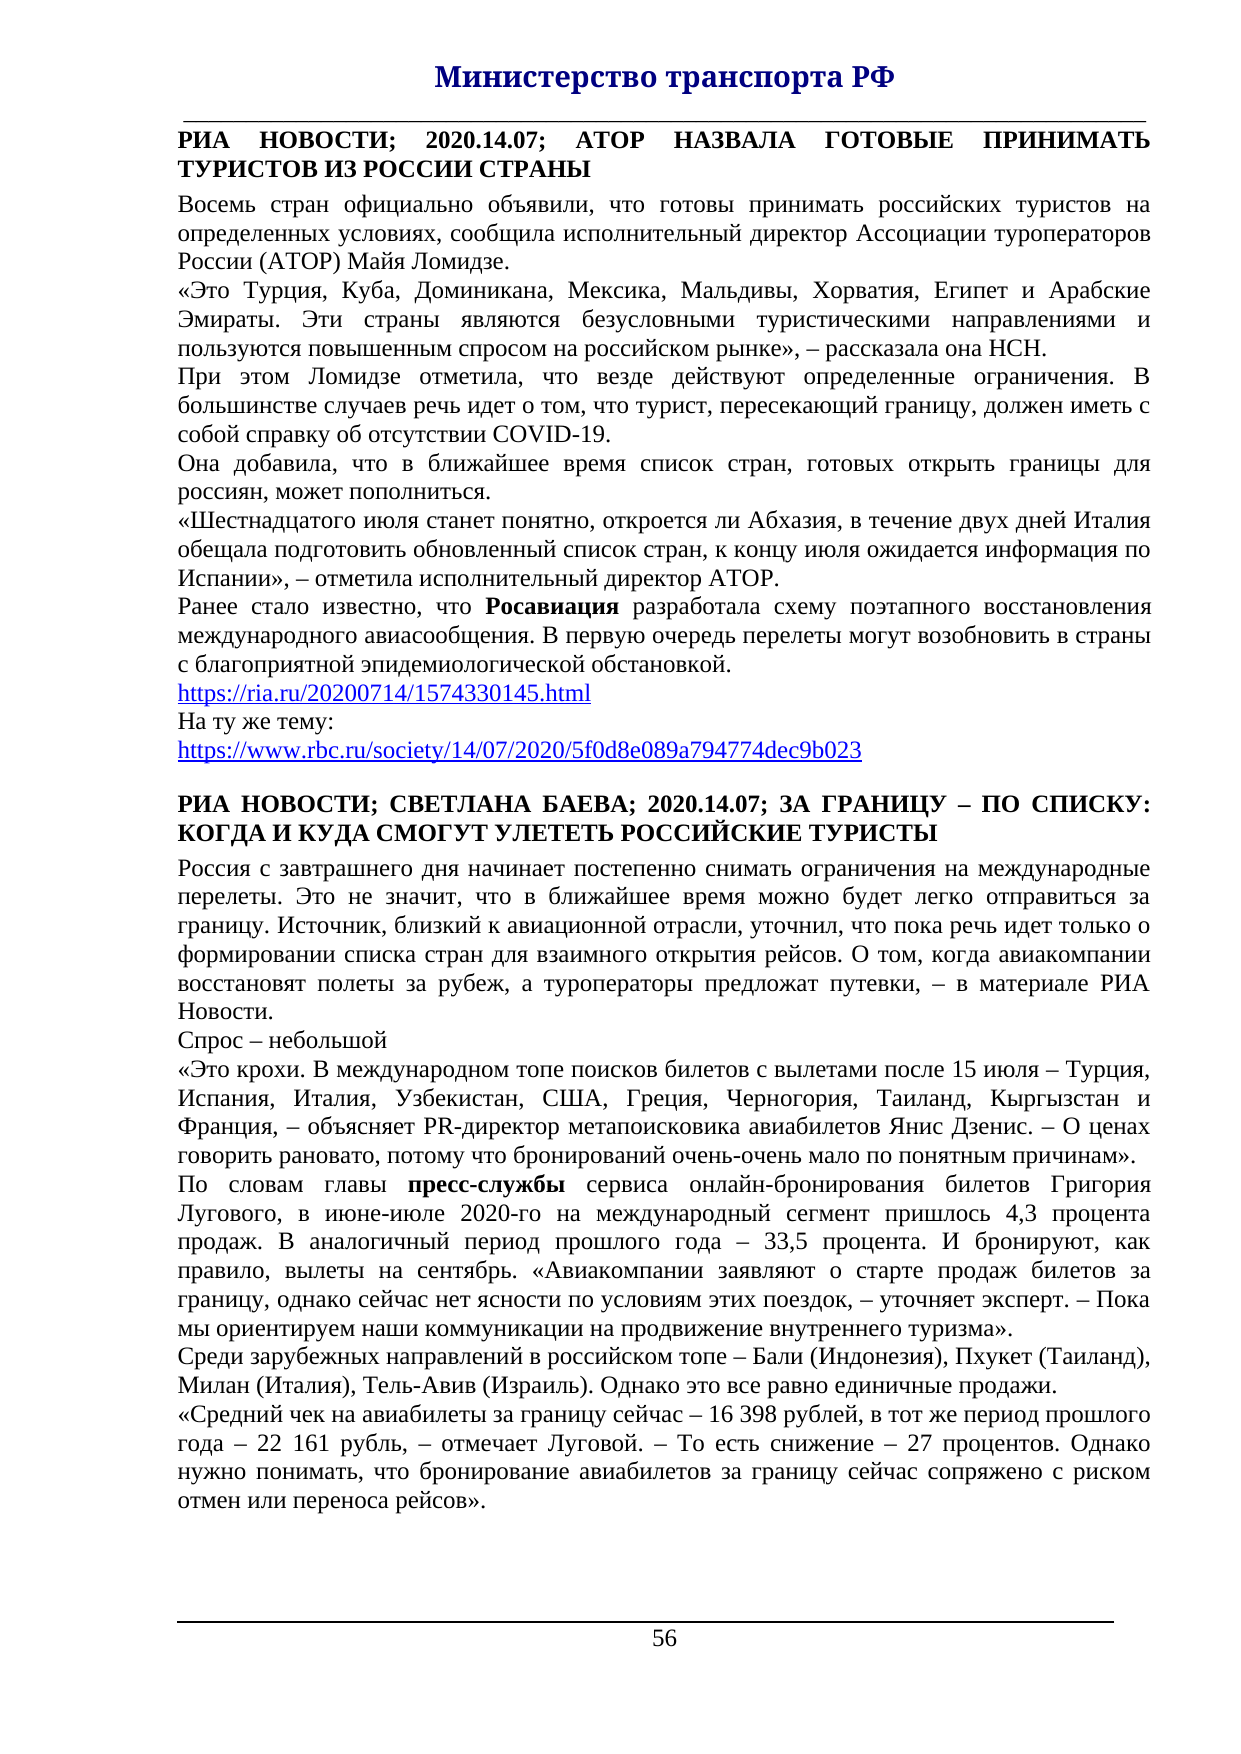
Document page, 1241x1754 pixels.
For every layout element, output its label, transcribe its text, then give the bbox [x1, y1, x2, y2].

text «Это Турция, Куба, Доминикана, Мексика, Мальдивы, Хорватия, Египет и Арабские Эмираты. Эти страны являются безусловными туристическими направлениями и пользуются повышенным спросом на российском рынке», – рассказала она НСН. [177, 275, 1152, 361]
text https://ria.ru/20200714/1574330145.html [177, 678, 1152, 706]
text Среди зарубежных направлений в российском топе – Бали (Индонезия), Пхукет (Таиланд), Милан (Италия), Тель-Авив (Израиль). Однако это все равно единичные продажи. [177, 1341, 1152, 1399]
text Она добавила, что в ближайшее время список стран, готовых открыть границы для россиян, может пополниться. [177, 448, 1152, 505]
text https://www.rbc.ru/society/14/07/2020/5f0d8e089a794774dec9b023 [177, 735, 1152, 764]
text Россия с завтрашнего дня начинает постепенно снимать ограничения на международные перелеты. Это не значит, что в ближайшее время можно будет легко отправиться за границу. Источник, близкий к авиационной отрасли, уточнил, что пока речь идет только о формировании списка стран для взаимного открытия рейсов. О том, когда авиакомпании восстановят полеты за рубеж, а туроператоры предложат путевки, – в материале РИА Новости. [177, 853, 1152, 1025]
text При этом Ломидзе отметила, что везде действуют определенные ограничения. В большинстве случаев речь идет о том, что турист, пересекающий границу, должен иметь с собой справку об отсутствии COVID-19. [177, 361, 1152, 448]
text Восемь стран официально объявили, что готовы принимать российских туристов на определенных условиях, сообщила исполнительный директор Ассоциации туроператоров России (АТОР) Майя Ломидзе. [177, 189, 1152, 275]
subtitle РИА НОВОСТИ; СВЕТЛАНА БАЕВА; 2020.14.07; ЗА ГРАНИЦУ – ПО СПИСКУ: КОГДА И КУДА СМОГУТ УЛЕТЕТЬ РОССИЙСКИЕ ТУРИСТЫ [177, 789, 1152, 846]
text «Средний чек на авиабилеты за границу сейчас – 16 398 рублей, в тот же период прошлого года – 22 161 рубль, – отмечает Луговой. – То есть снижение – 27 процентов. Однако нужно понимать, что бронирование авиабилетов за границу сейчас сопряжено с риском отмен или переноса рейсов». [177, 1399, 1152, 1514]
subtitle РИА НОВОСТИ; 2020.14.07; АТОР НАЗВАЛА ГОТОВЫЕ ПРИНИМАТЬ ТУРИСТОВ ИЗ РОССИИ СТРАНЫ [177, 125, 1152, 183]
text По словам главы пресс-службы сервиса онлайн-бронирования билетов Григория Лугового, в июне-июле 2020-го на международный сегмент пришлось 4,3 процента продаж. В аналогичный период прошлого года – 33,5 процента. И бронируют, как правило, вылеты на сентябрь. «Авиакомпании заявляют о старте продаж билетов за границу, однако сейчас нет ясности по условиям этих поездок, – уточняет эксперт. – Пока мы ориентируем наши коммуникации на продвижение внутреннего туризма». [177, 1169, 1152, 1341]
text Ранее стало известно, что Росавиация разработала схему поэтапного восстановления международного авиасообщения. В первую очередь перелеты могут возобновить в страны с благоприятной эпидемиологической обстановкой. [177, 591, 1152, 678]
text Спрос – небольшой [177, 1025, 1152, 1054]
text «Это крохи. В международном топе поисков билетов с вылетами после 15 июля – Турция, Испания, Италия, Узбекистан, США, Греция, Черногория, Таиланд, Кыргызстан и Франция, – объясняет PR-директор метапоисковика авиабилетов Яниc Дзенис. – О ценах говорить рановато, потому что бронирований очень-очень мало по понятным причинам». [177, 1054, 1152, 1169]
text На ту же тему: [177, 706, 1152, 735]
text «Шестнадцатого июля станет понятно, откроется ли Абхазия, в течение двух дней Италия обещала подготовить обновленный список стран, к концу июля ожидается информация по Испании», – отметила исполнительный директор АТОР. [177, 505, 1152, 591]
